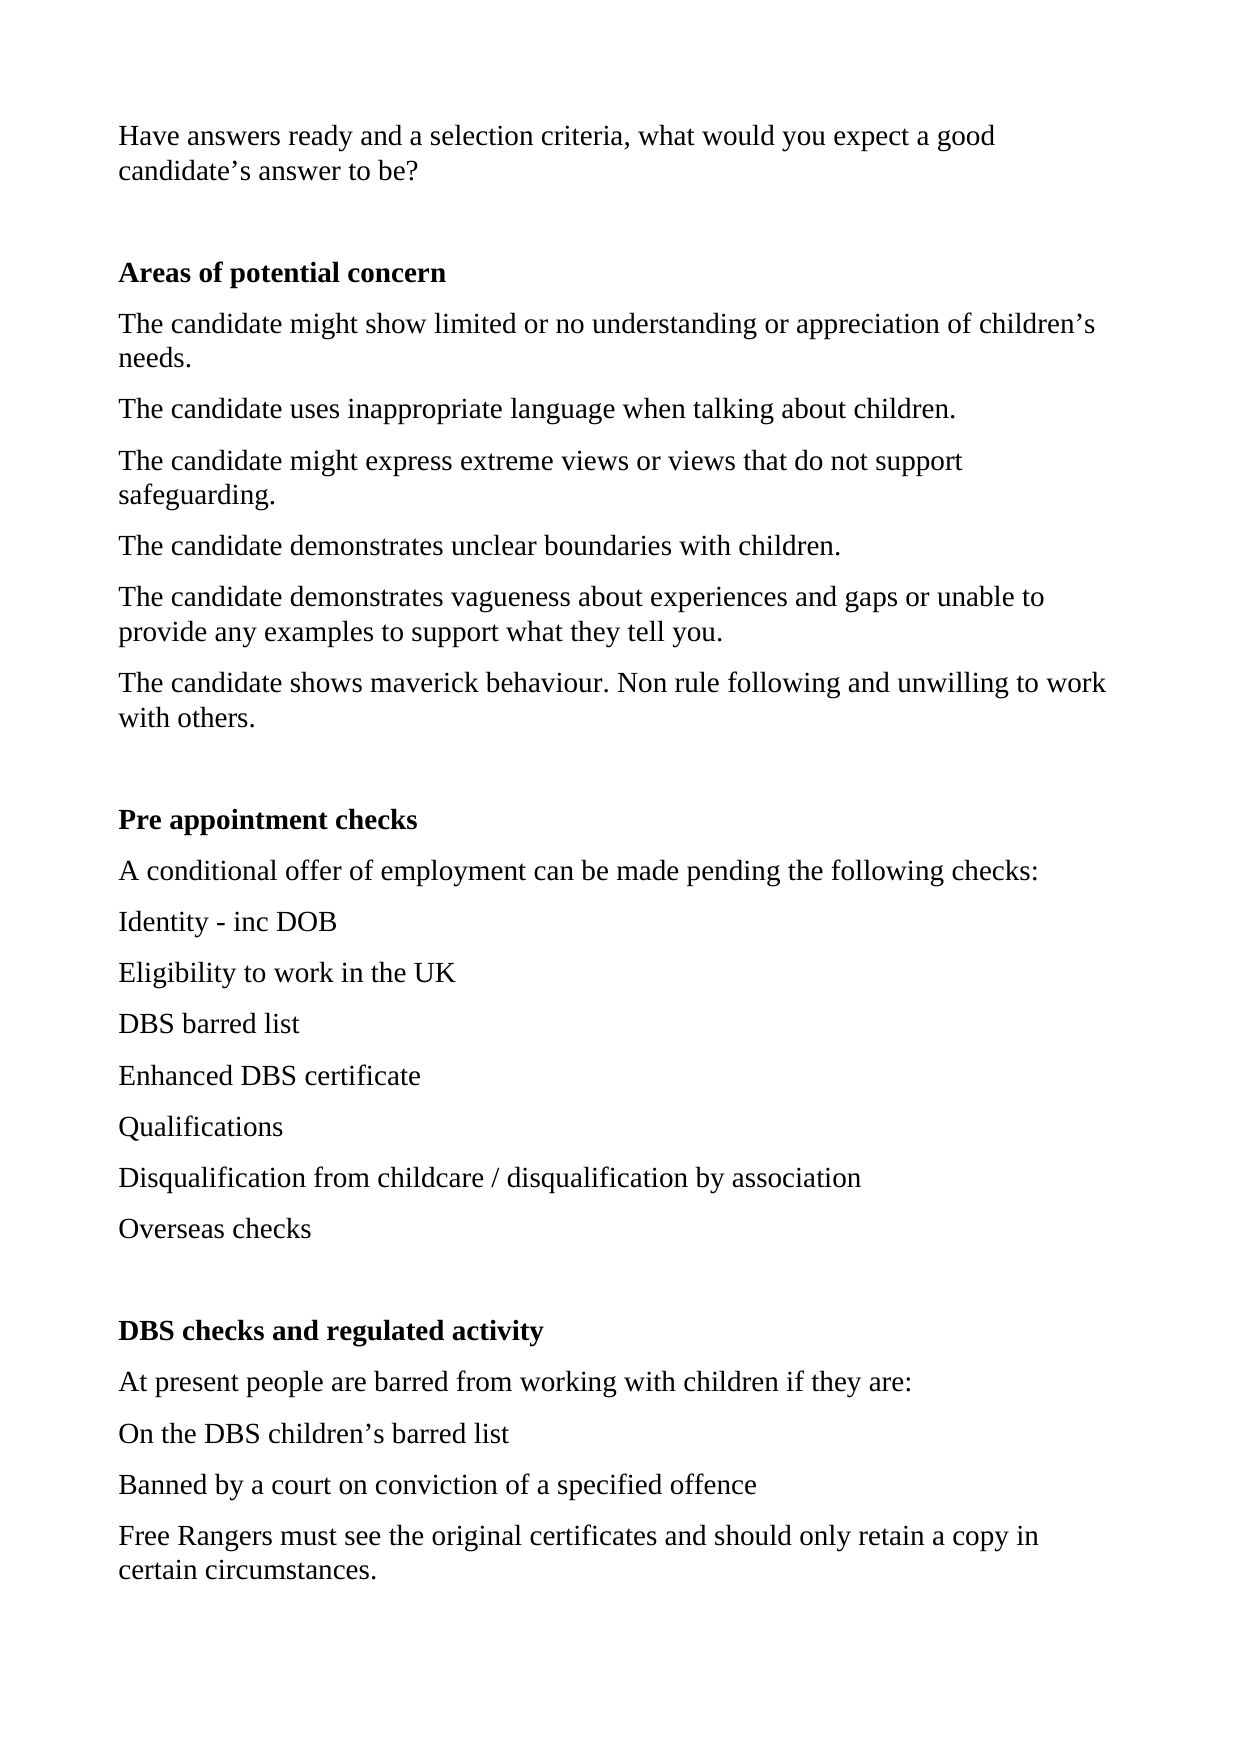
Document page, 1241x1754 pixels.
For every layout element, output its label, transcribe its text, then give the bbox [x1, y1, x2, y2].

text DBS barred list [118, 1007, 1122, 1040]
text On the DBS children’s barred list [118, 1416, 1122, 1449]
text The candidate might express extreme views or views that do not support safeguarding. [118, 443, 1122, 511]
text The candidate demonstrates vagueness about experiences and gaps or unable to provide any examples to support what they tell you. [118, 579, 1122, 648]
text The candidate uses inappropriate language when talking about children. [118, 392, 1122, 425]
text A conditional offer of employment can be made pending the following checks: [118, 853, 1122, 887]
text Free Rangers must see the original certificates and should only retain a copy in certain circumstances. [118, 1518, 1122, 1586]
text Disqualification from childcare / disqualification by association [118, 1160, 1122, 1193]
text The candidate demonstrates unclear boundaries with children. [118, 528, 1122, 562]
text Have answers ready and a selection criteria, what would you expect a good candidate’s answer to be? [118, 118, 1122, 186]
text The candidate might show limited or no understanding or appreciation of children’s needs. [118, 306, 1122, 374]
text The candidate shows maverick behaviour. Non rule following and unwilling to work with others. [118, 665, 1122, 733]
text Pre appointment checks [118, 802, 1122, 836]
text DBS checks and regulated activity [118, 1313, 1122, 1347]
text Areas of potential concern [118, 255, 1122, 288]
text At present people are barred from working with children if they are: [118, 1364, 1122, 1398]
text Identity - inc DOB [118, 904, 1122, 938]
text Banned by a court on conviction of a specified offence [118, 1467, 1122, 1500]
text Enhanced DBS certificate [118, 1058, 1122, 1091]
text Qualifications [118, 1109, 1122, 1142]
text Eligibility to work in the UK [118, 955, 1122, 989]
text Overseas checks [118, 1211, 1122, 1245]
